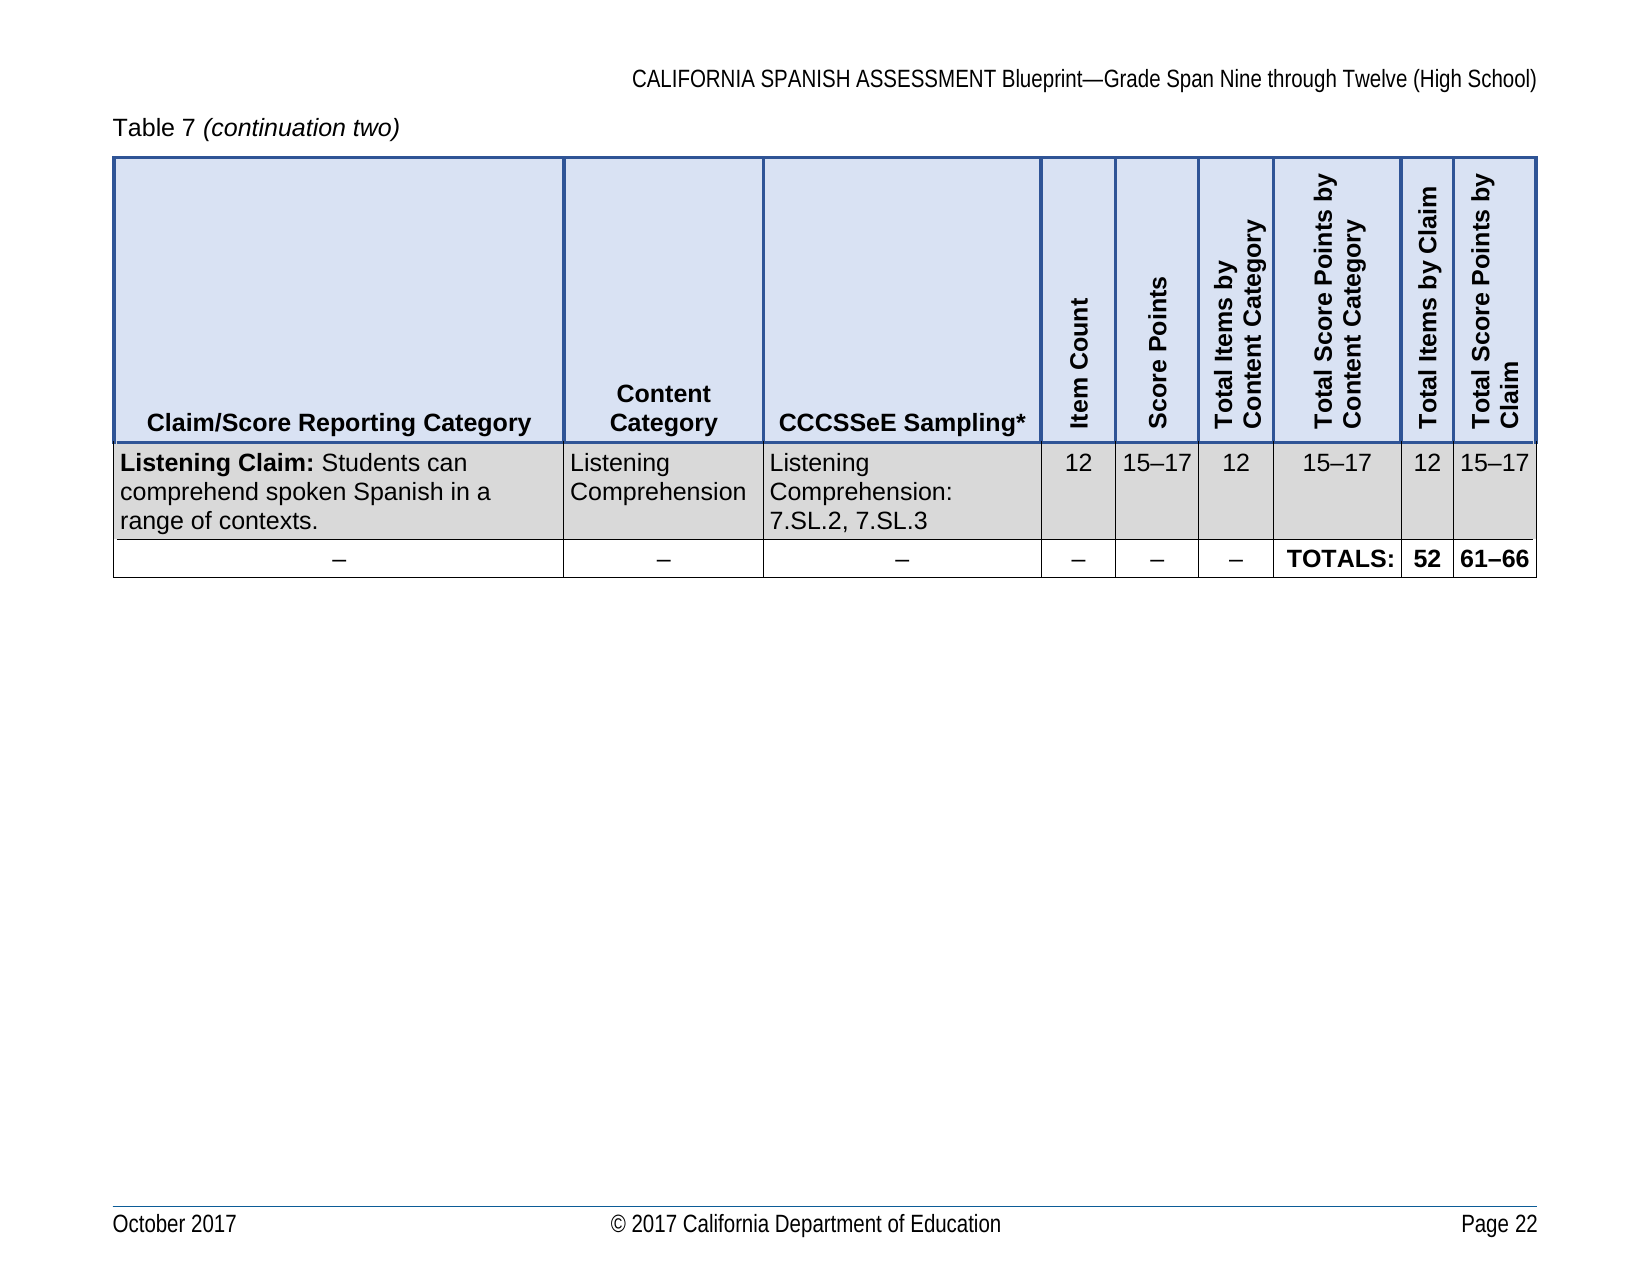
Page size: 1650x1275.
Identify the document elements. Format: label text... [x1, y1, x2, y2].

table_header Content Category [566, 159, 762, 441]
table_cell 15–17 [1274, 444, 1401, 539]
table_cell – [764, 540, 1041, 577]
table_cell – [1042, 540, 1115, 577]
table_cell 12 [1402, 444, 1453, 539]
table_cell 52 [1402, 540, 1453, 577]
table_cell 15–17 [1454, 441, 1536, 539]
table_cell 15–17 [1116, 444, 1198, 539]
table_header CCCSSeE Sampling* [765, 159, 1039, 441]
table_header Total Items by Content Category [1200, 159, 1272, 441]
table_header Total Score Points by Claim [1455, 159, 1534, 441]
table_cell Listening Claim: Students can comprehend spoken Spanish in a range of contexts. [114, 442, 563, 539]
table_cell – [1116, 540, 1198, 577]
table_header Total Items by Claim [1403, 159, 1452, 441]
table_header Score Points [1117, 159, 1197, 441]
table_cell 12 [1042, 444, 1115, 539]
table_header Item Count [1043, 159, 1114, 441]
table_cell Listening Comprehension [564, 444, 763, 539]
table_cell – [564, 540, 763, 577]
table_cell 61–66 [1454, 539, 1536, 577]
table_cell – [114, 539, 563, 577]
table_cell TOTALS: [1274, 540, 1401, 577]
table_cell 12 [1199, 444, 1273, 539]
table_header Claim/Score Reporting Category [116, 159, 562, 441]
table_cell Listening Comprehension: 7.SL.2, 7.SL.3 [764, 444, 1041, 539]
table_header Total Score Points by Content Category [1275, 159, 1399, 441]
text Table 7 (continuation two) [112, 112, 1537, 141]
table_cell – [1199, 540, 1273, 577]
